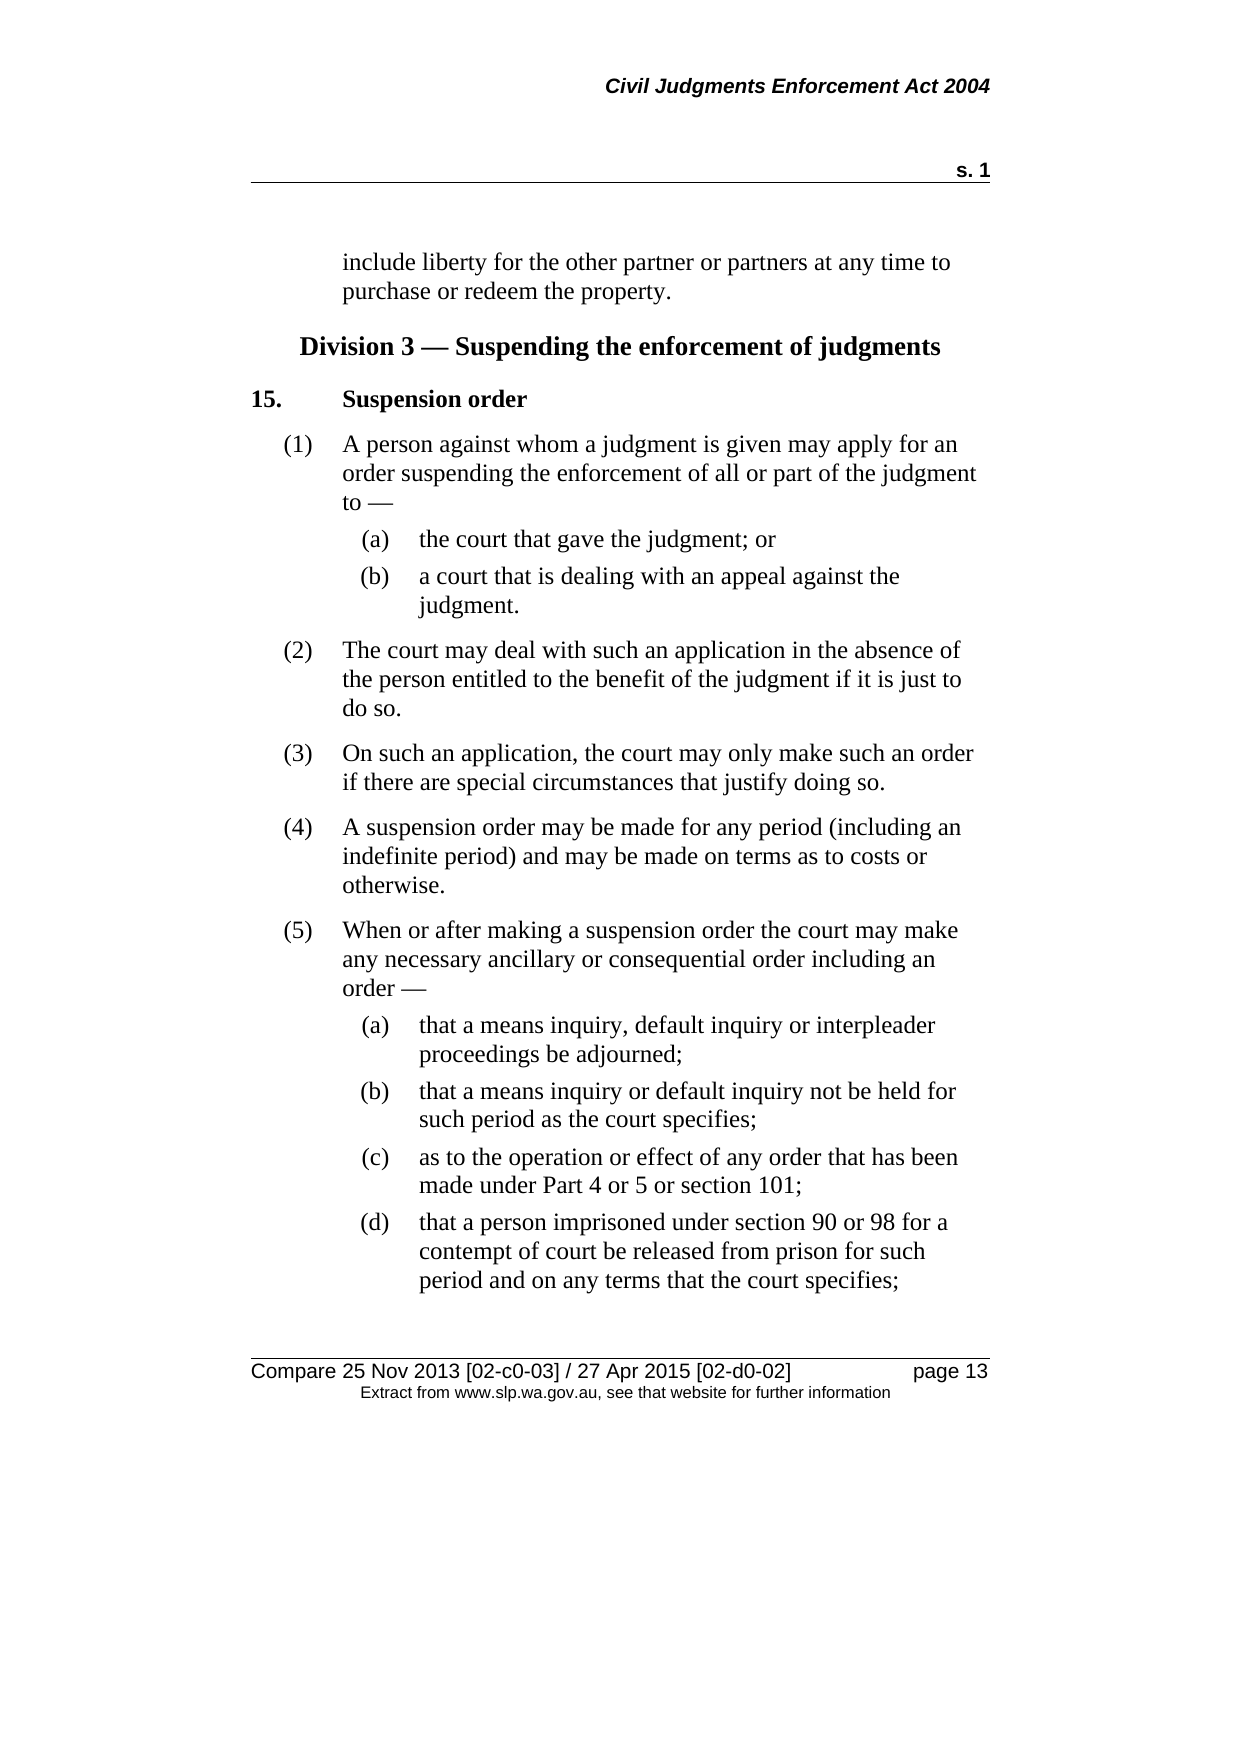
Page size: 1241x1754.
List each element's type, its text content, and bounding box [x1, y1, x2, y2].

text (b) that a means inquiry or default inquiry not be held for such period as the court specifies; [251, 1076, 990, 1133]
text (3) On such an application, the court may only make such an order if there are special circumstances that justify doing so. [251, 738, 990, 796]
text (1) A person against whom a judgment is given may apply for an order suspending the enforcement of all or part of the judgment to — [251, 429, 990, 516]
text (a) the court that gave the judgment; or [251, 524, 990, 553]
text (d) that a person imprisoned under section 90 or 98 for a contempt of court be released from prison for such period and on any terms that the court specifies; [251, 1207, 990, 1294]
text (a) that a means inquiry, default inquiry or interpleader proceedings be adjourned; [251, 1010, 990, 1067]
text (2) The court may deal with such an application in the absence of the person entitled to the benefit of the judgment if it is just to do so. [251, 635, 990, 722]
subtitle Division 3 — Suspending the enforcement of judgments [251, 330, 990, 361]
text (4) A suspension order may be made for any period (including an indefinite period) and may be made on terms as to costs or otherwise. [251, 812, 990, 899]
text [251, 247, 990, 305]
text (5) When or after making a suspension order the court may make any necessary ancillary or consequential order including an order — [251, 915, 990, 1002]
text (b) a court that is dealing with an appeal against the judgment. [251, 561, 990, 619]
subtitle 15. Suspension order [251, 384, 990, 413]
text (c) as to the operation or effect of any order that has been made under Part 4 or 5 or section 101; [251, 1142, 990, 1199]
